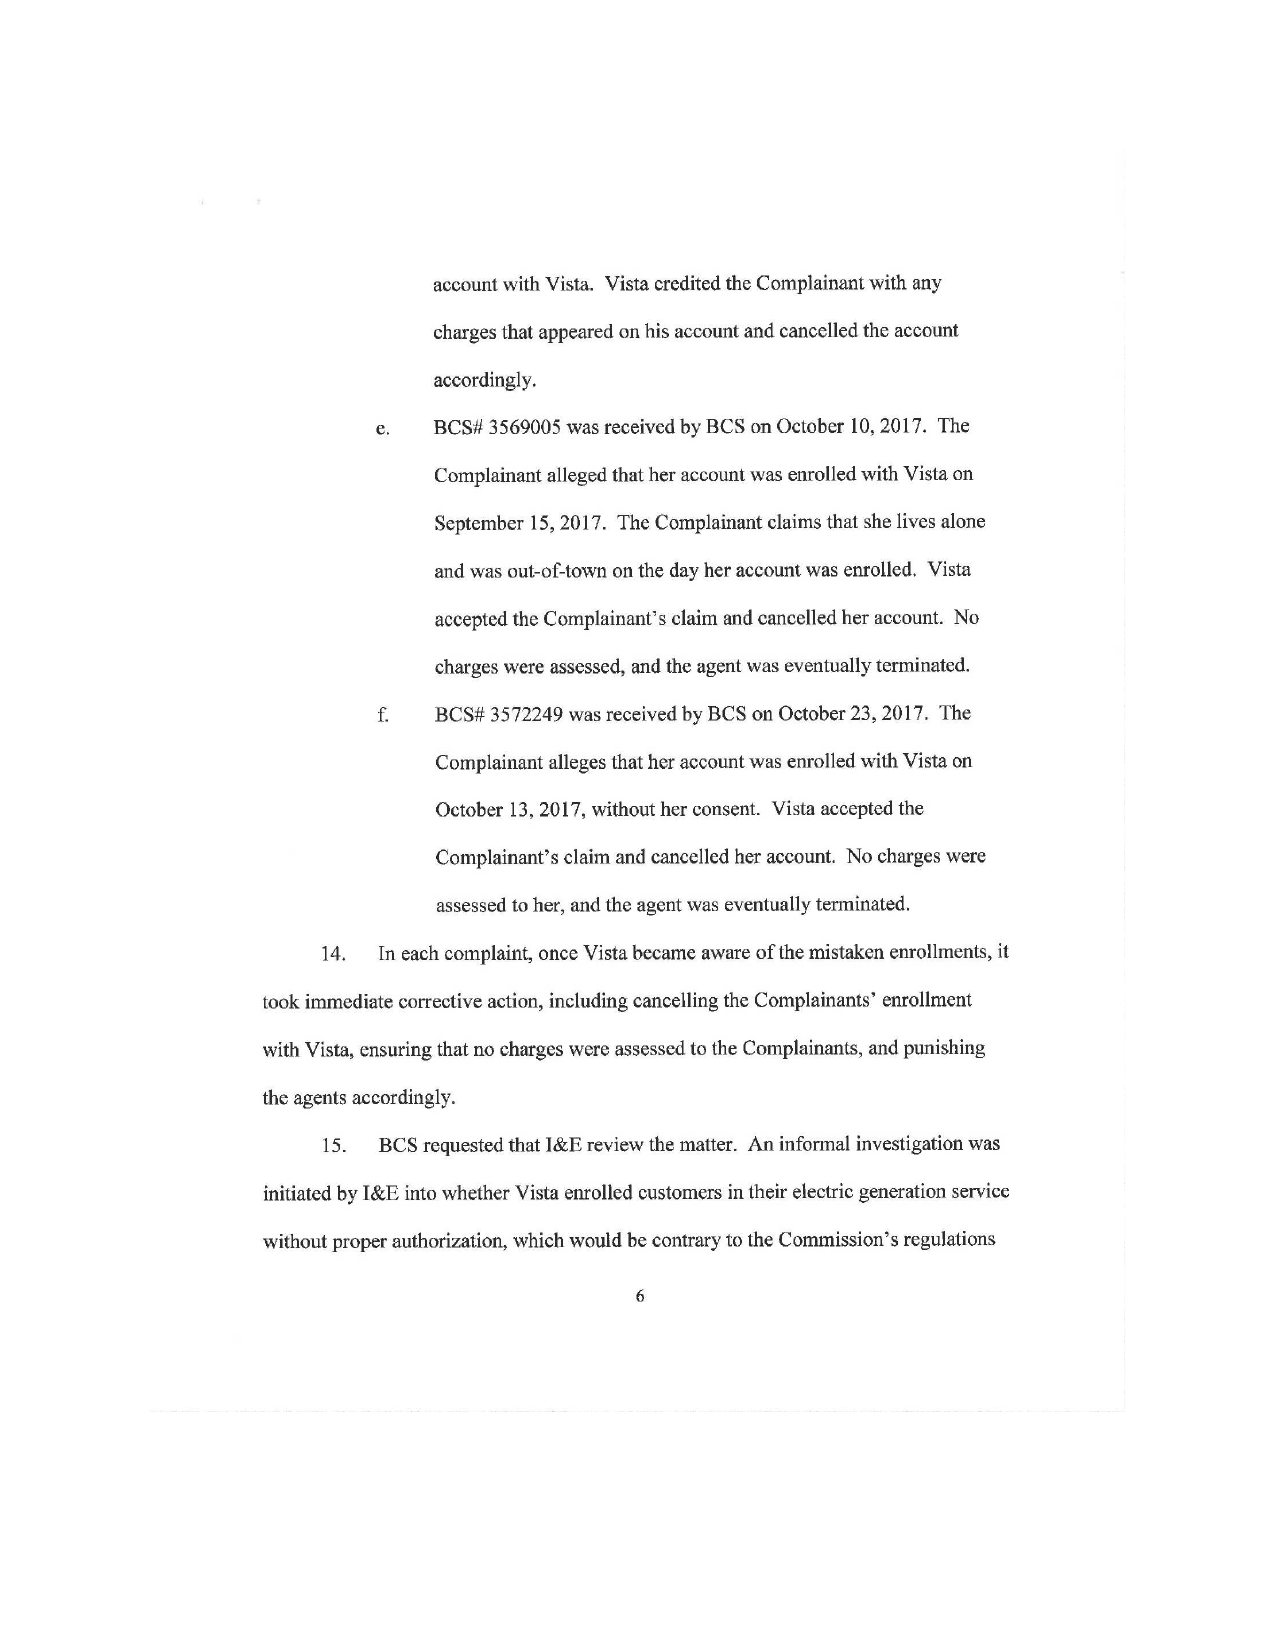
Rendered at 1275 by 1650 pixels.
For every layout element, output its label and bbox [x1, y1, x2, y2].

picture [150, 150, 1125, 1412]
